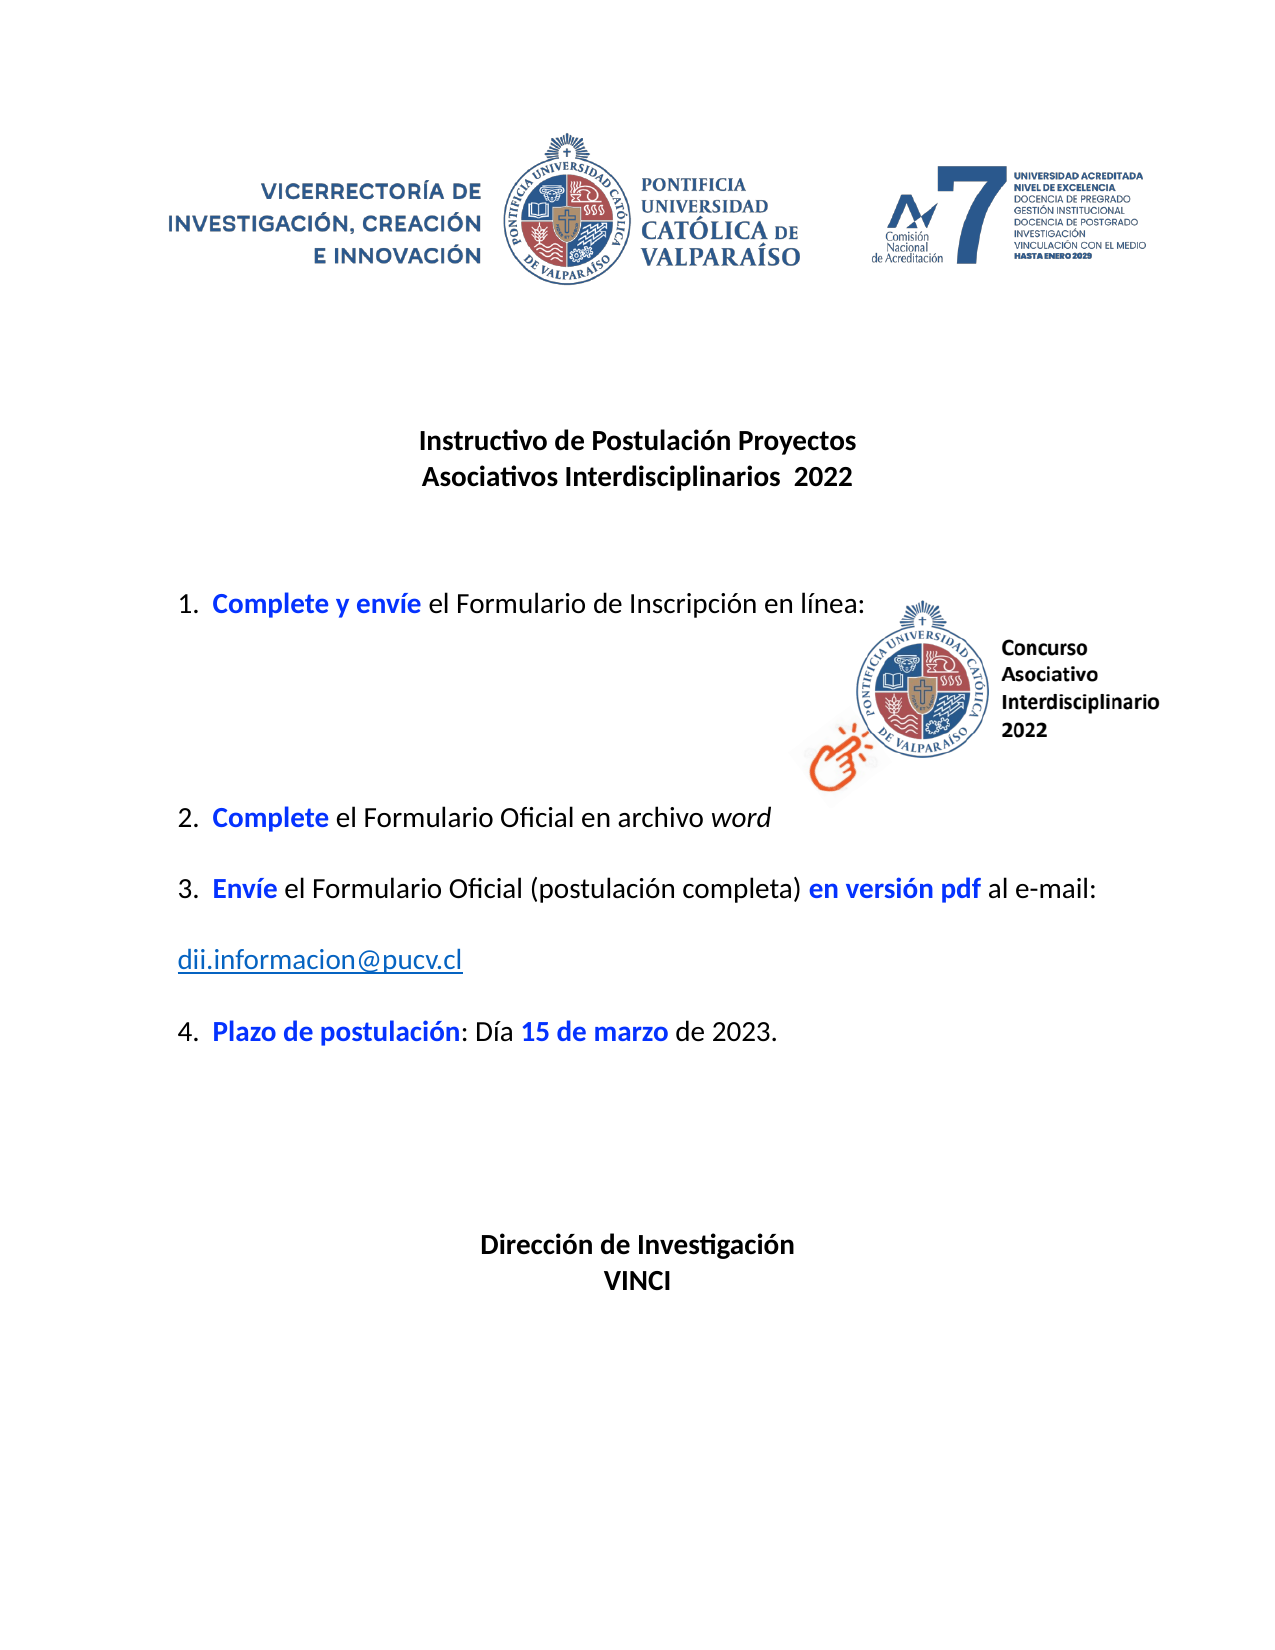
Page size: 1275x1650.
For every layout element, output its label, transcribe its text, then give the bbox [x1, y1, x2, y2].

text 1. Complete y envíe el Formulario de Inscripción en línea: [177, 585, 1098, 621]
text Instructivo de Postulación Proyectos [177, 422, 1098, 458]
text dii.informacion@pucv.cl [177, 941, 1098, 977]
picture [146, 124, 1153, 290]
text VINCI [177, 1262, 1098, 1298]
text 3. Envíe el Formulario Oficial (postulación completa) en versión pdf al e-mail: [177, 870, 1098, 906]
text Dirección de Investigación [177, 1226, 1098, 1262]
text Asociativos Interdisciplinarios 2022 [177, 458, 1098, 493]
text 4. Plazo de postulación: Día 15 de marzo de 2023. [177, 1013, 1098, 1048]
text 2. Complete el Formulario Oficial en archivo word [177, 799, 1098, 834]
